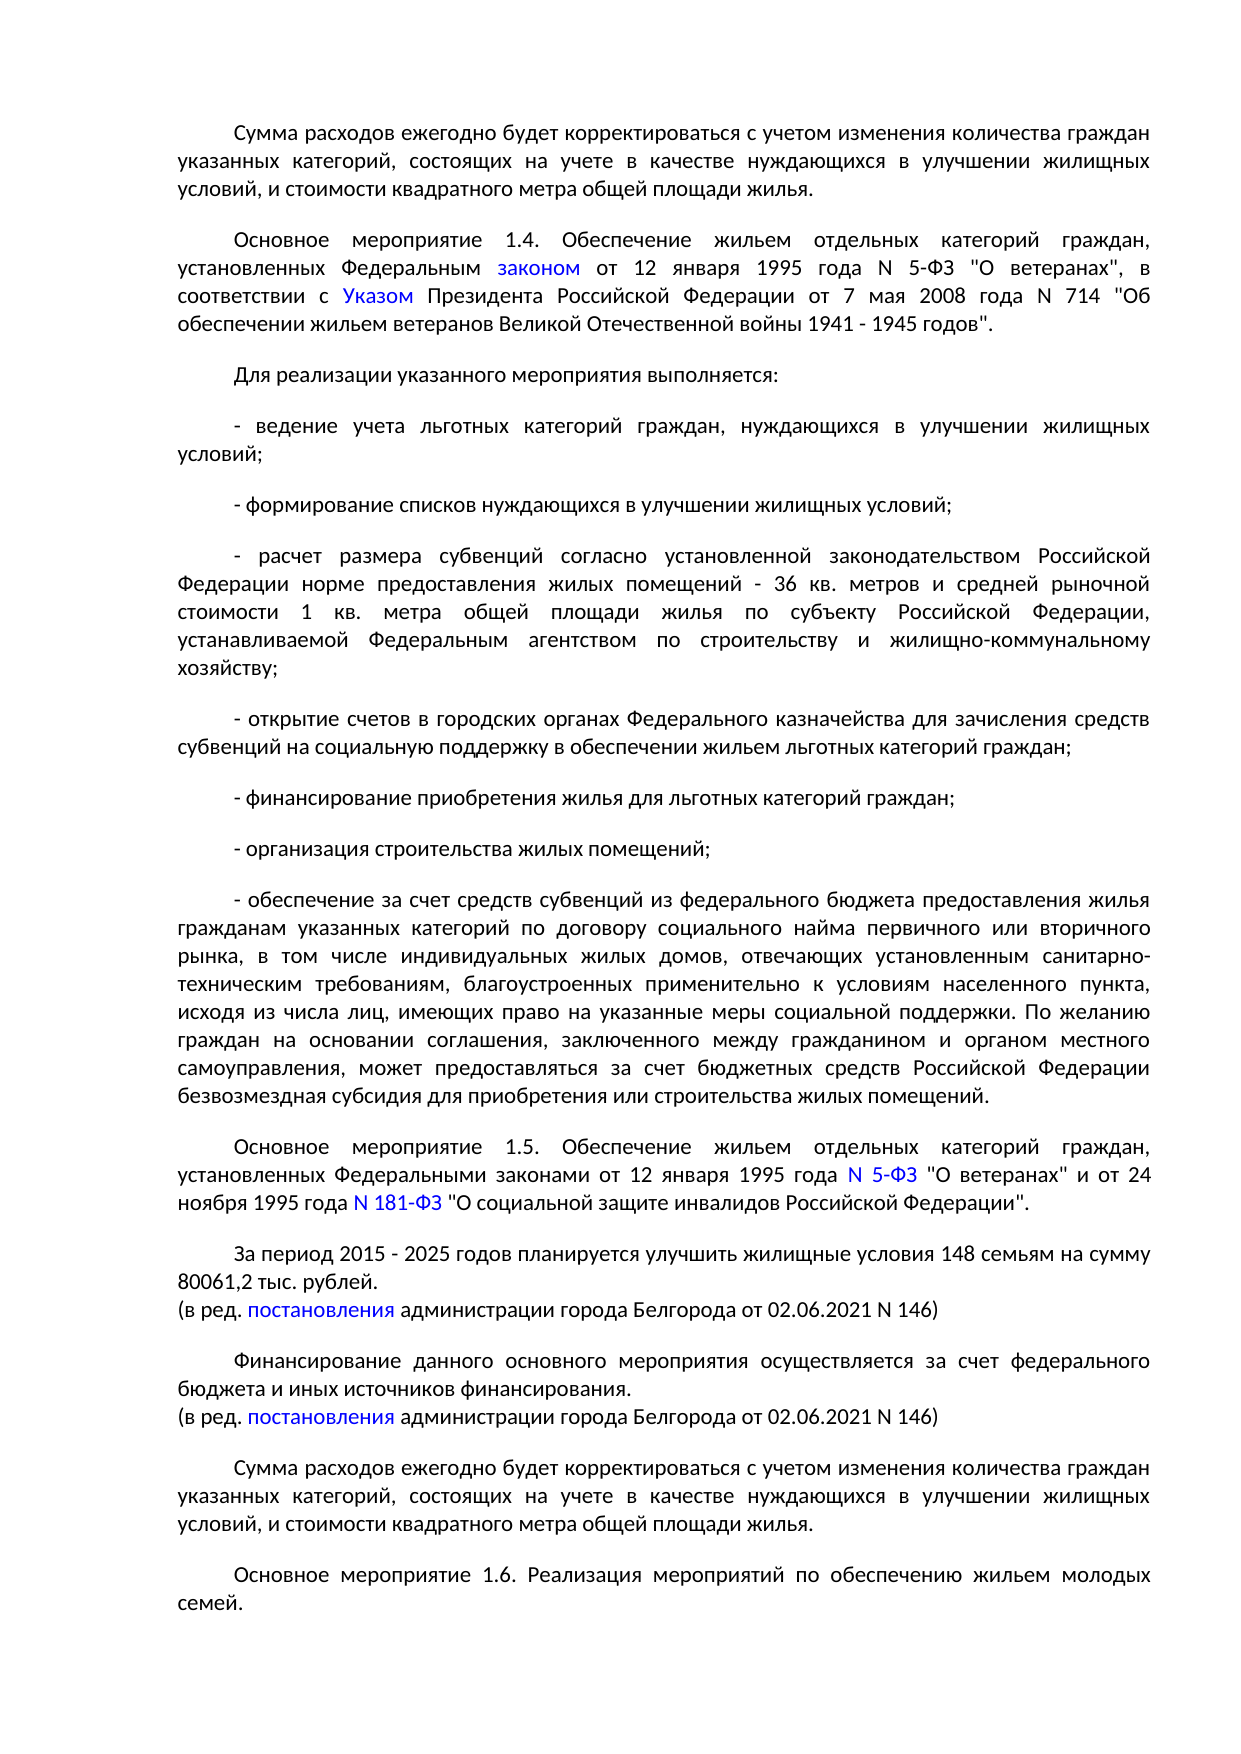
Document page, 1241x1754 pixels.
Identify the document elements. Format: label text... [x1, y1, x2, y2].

text Основное мероприятие 1.6. Реализация мероприятий по обеспечению жильем молодых семей. [177, 1560, 1152, 1616]
text - финансирование приобретения жилья для льготных категорий граждан; [177, 783, 1152, 811]
text - формирование списков нуждающихся в улучшении жилищных условий; [177, 490, 1152, 518]
text - ведение учета льготных категорий граждан, нуждающихся в улучшении жилищных условий; [177, 411, 1152, 467]
text Основное мероприятие 1.4. Обеспечение жильем отдельных категорий граждан, установленных Федеральным законом от 12 января 1995 года N 5-ФЗ "О ветеранах", в соответствии с Указом Президента Российской Федерации от 7 мая 2008 года N 714 "Об обеспечении жильем ветеранов Великой Отечественной войны 1941 - 1945 годов". [177, 225, 1152, 337]
text Основное мероприятие 1.5. Обеспечение жильем отдельных категорий граждан, установленных Федеральными законами от 12 января 1995 года N 5-ФЗ "О ветеранах" и от 24 ноября 1995 года N 181-ФЗ "О социальной защите инвалидов Российской Федерации". [177, 1132, 1152, 1216]
text За период 2015 - 2025 годов планируется улучшить жилищные условия 148 семьям на сумму 80061,2 тыс. рублей. [177, 1239, 1152, 1295]
text - организация строительства жилых помещений; [177, 834, 1152, 862]
text (в ред. постановления администрации города Белгорода от 02.06.2021 N 146) [177, 1295, 1152, 1323]
text - открытие счетов в городских органах Федерального казначейства для зачисления средств субвенций на социальную поддержку в обеспечении жильем льготных категорий граждан; [177, 704, 1152, 760]
text Для реализации указанного мероприятия выполняется: [177, 360, 1152, 388]
text (в ред. постановления администрации города Белгорода от 02.06.2021 N 146) [177, 1402, 1152, 1430]
text - обеспечение за счет средств субвенций из федерального бюджета предоставления жилья гражданам указанных категорий по договору социального найма первичного или вторичного рынка, в том числе индивидуальных жилых домов, отвечающих установленным санитарно-техническим требованиям, благоустроенных применительно к условиям населенного пункта, исходя из числа лиц, имеющих право на указанные меры социальной поддержки. По желанию граждан на основании соглашения, заключенного между гражданином и органом местного самоуправления, может предоставляться за счет бюджетных средств Российской Федерации безвозмездная субсидия для приобретения или строительства жилых помещений. [177, 885, 1152, 1109]
text - расчет размера субвенций согласно установленной законодательством Российской Федерации норме предоставления жилых помещений - 36 кв. метров и средней рыночной стоимости 1 кв. метра общей площади жилья по субъекту Российской Федерации, устанавливаемой Федеральным агентством по строительству и жилищно-коммунальному хозяйству; [177, 541, 1152, 681]
text Финансирование данного основного мероприятия осуществляется за счет федерального бюджета и иных источников финансирования. [177, 1346, 1152, 1402]
